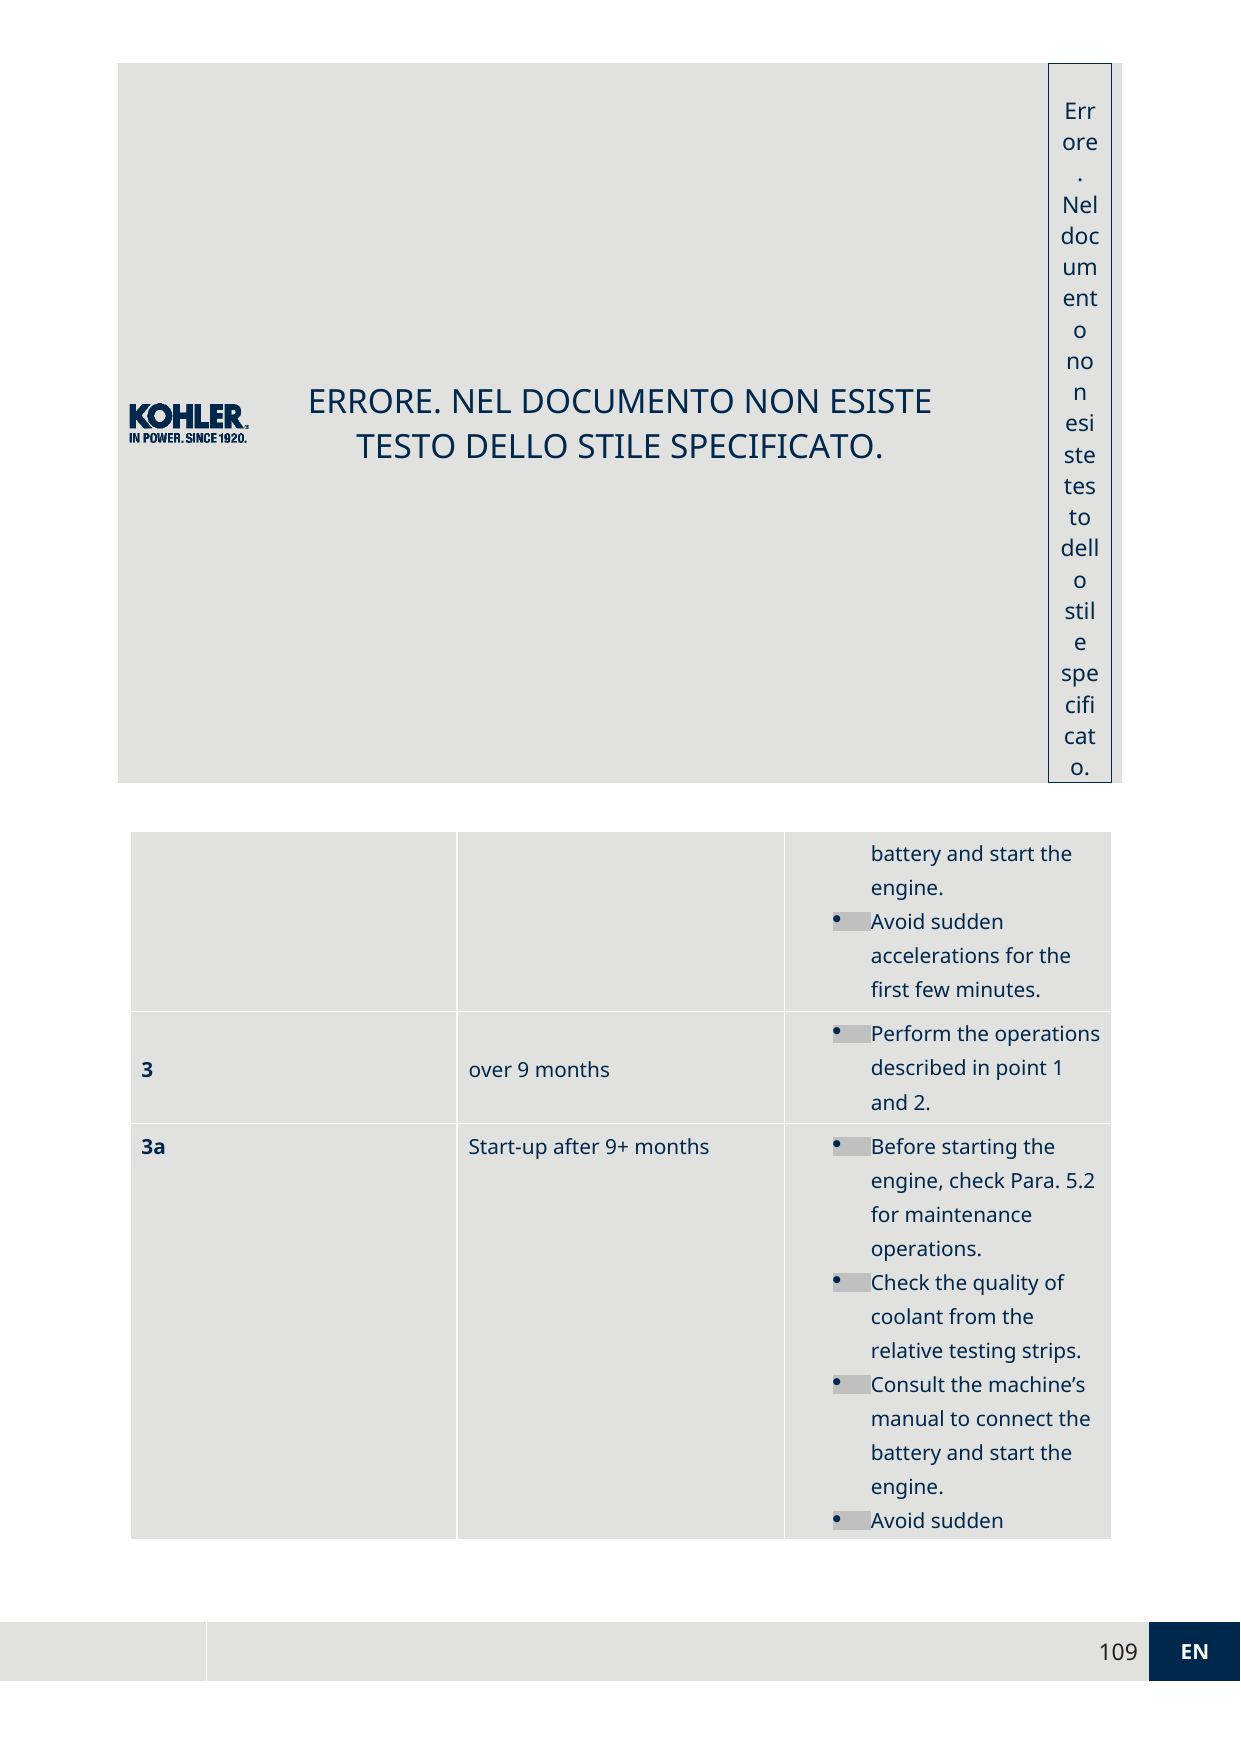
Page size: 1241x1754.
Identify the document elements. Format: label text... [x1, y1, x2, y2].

table_cell Operations for the engine 5.3 [118, 815, 1122, 1556]
picture [129, 403, 249, 443]
